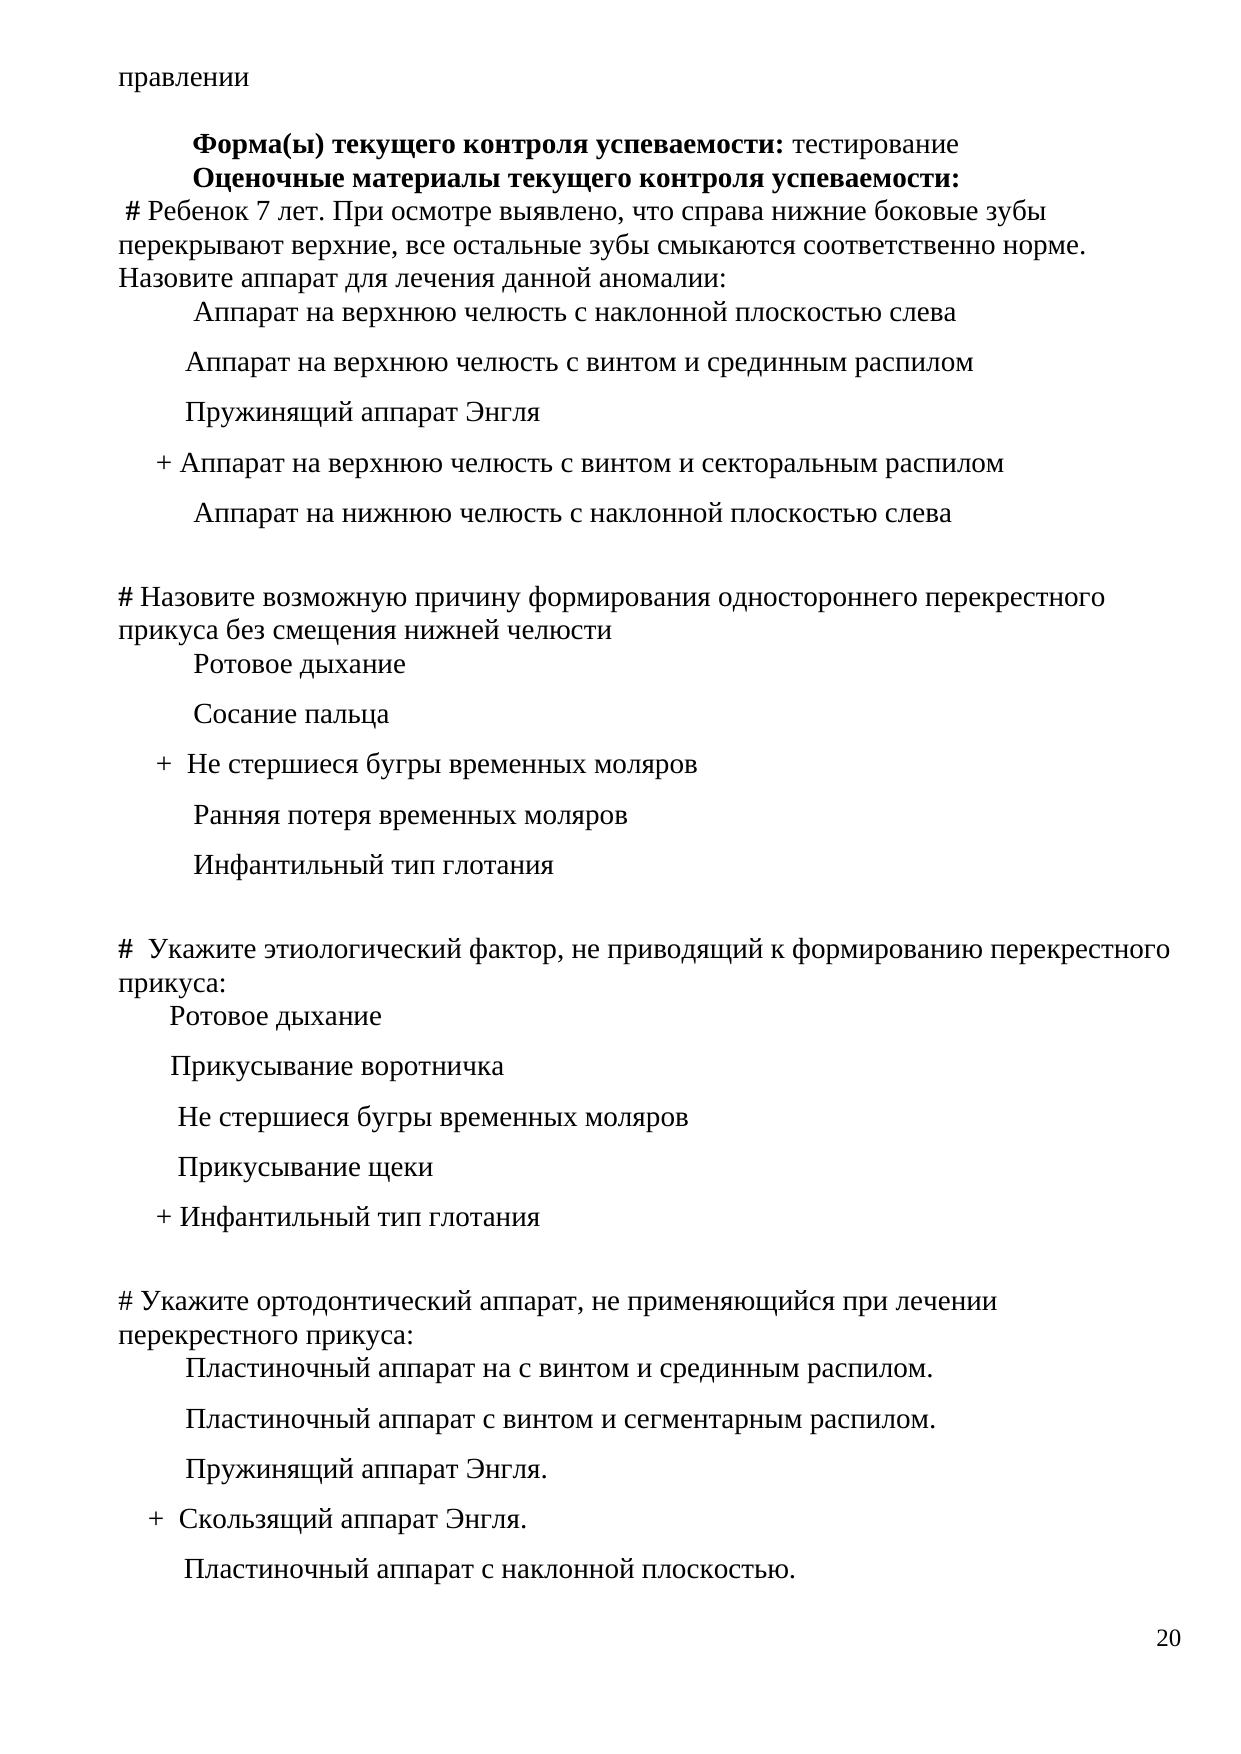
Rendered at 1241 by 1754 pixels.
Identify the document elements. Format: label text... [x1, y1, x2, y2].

list Пластиночный аппарат с наклонной плоскостью. [118, 1552, 1181, 1585]
list # Назовите возможную причину формирования одностороннего перекрестного прикуса без смещения нижней челюсти [118, 579, 1181, 646]
list Инфантильный тип глотания [193, 847, 1181, 881]
list Ротовое дыхание [118, 998, 1181, 1032]
list Пружинящий аппарат Энгля. [185, 1451, 1181, 1484]
list Сосание пальца [193, 696, 1181, 730]
list Прикусывание щеки [156, 1149, 1181, 1183]
list Форма(ы) текущего контроля успеваемости: тестирование [118, 126, 1181, 160]
list Прикусывание воротничка [156, 1048, 1181, 1082]
list # Укажите этиологический фактор, не приводящий к формированию перекрестного прикуса: [118, 931, 1181, 998]
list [118, 59, 1181, 93]
list + Скользящий аппарат Энгля. [148, 1501, 1181, 1535]
list Аппарат на верхнюю челюсть с винтом и срединным распилом [156, 344, 1181, 378]
list + Инфантильный тип глотания [156, 1199, 1181, 1233]
list Пружинящий аппарат Энгля [156, 394, 1181, 428]
list Ранняя потеря временных моляров [193, 797, 1181, 831]
list Пластиночный аппарат с винтом и сегментарным распилом. [185, 1401, 1181, 1434]
list Пластиночный аппарат на с винтом и срединным распилом. [185, 1350, 1181, 1384]
list Не стершиеся бугры временных моляров [156, 1099, 1181, 1132]
list # Ребенок 7 лет. При осмотре выявлено, что справа нижние боковые зубы перекрывают верхние, все остальные зубы смыкаются соответственно норме. Назовите аппарат для лечения данной аномалии: [118, 193, 1181, 294]
list + Аппарат на верхнюю челюсть с винтом и секторальным распилом [156, 445, 1181, 478]
list # Укажите ортодонтический аппарат, не применяющийся при лечении перекрестного прикуса: [118, 1283, 1181, 1350]
list Аппарат на верхнюю челюсть с наклонной плоскостью слева [193, 294, 1181, 327]
list + Не стершиеся бугры временных моляров [156, 747, 1181, 780]
list Ротовое дыхание [193, 646, 1181, 679]
list Аппарат на нижнюю челюсть с наклонной плоскостью слева [193, 495, 1181, 529]
list Оценочные материалы текущего контроля успеваемости: [118, 160, 1181, 193]
